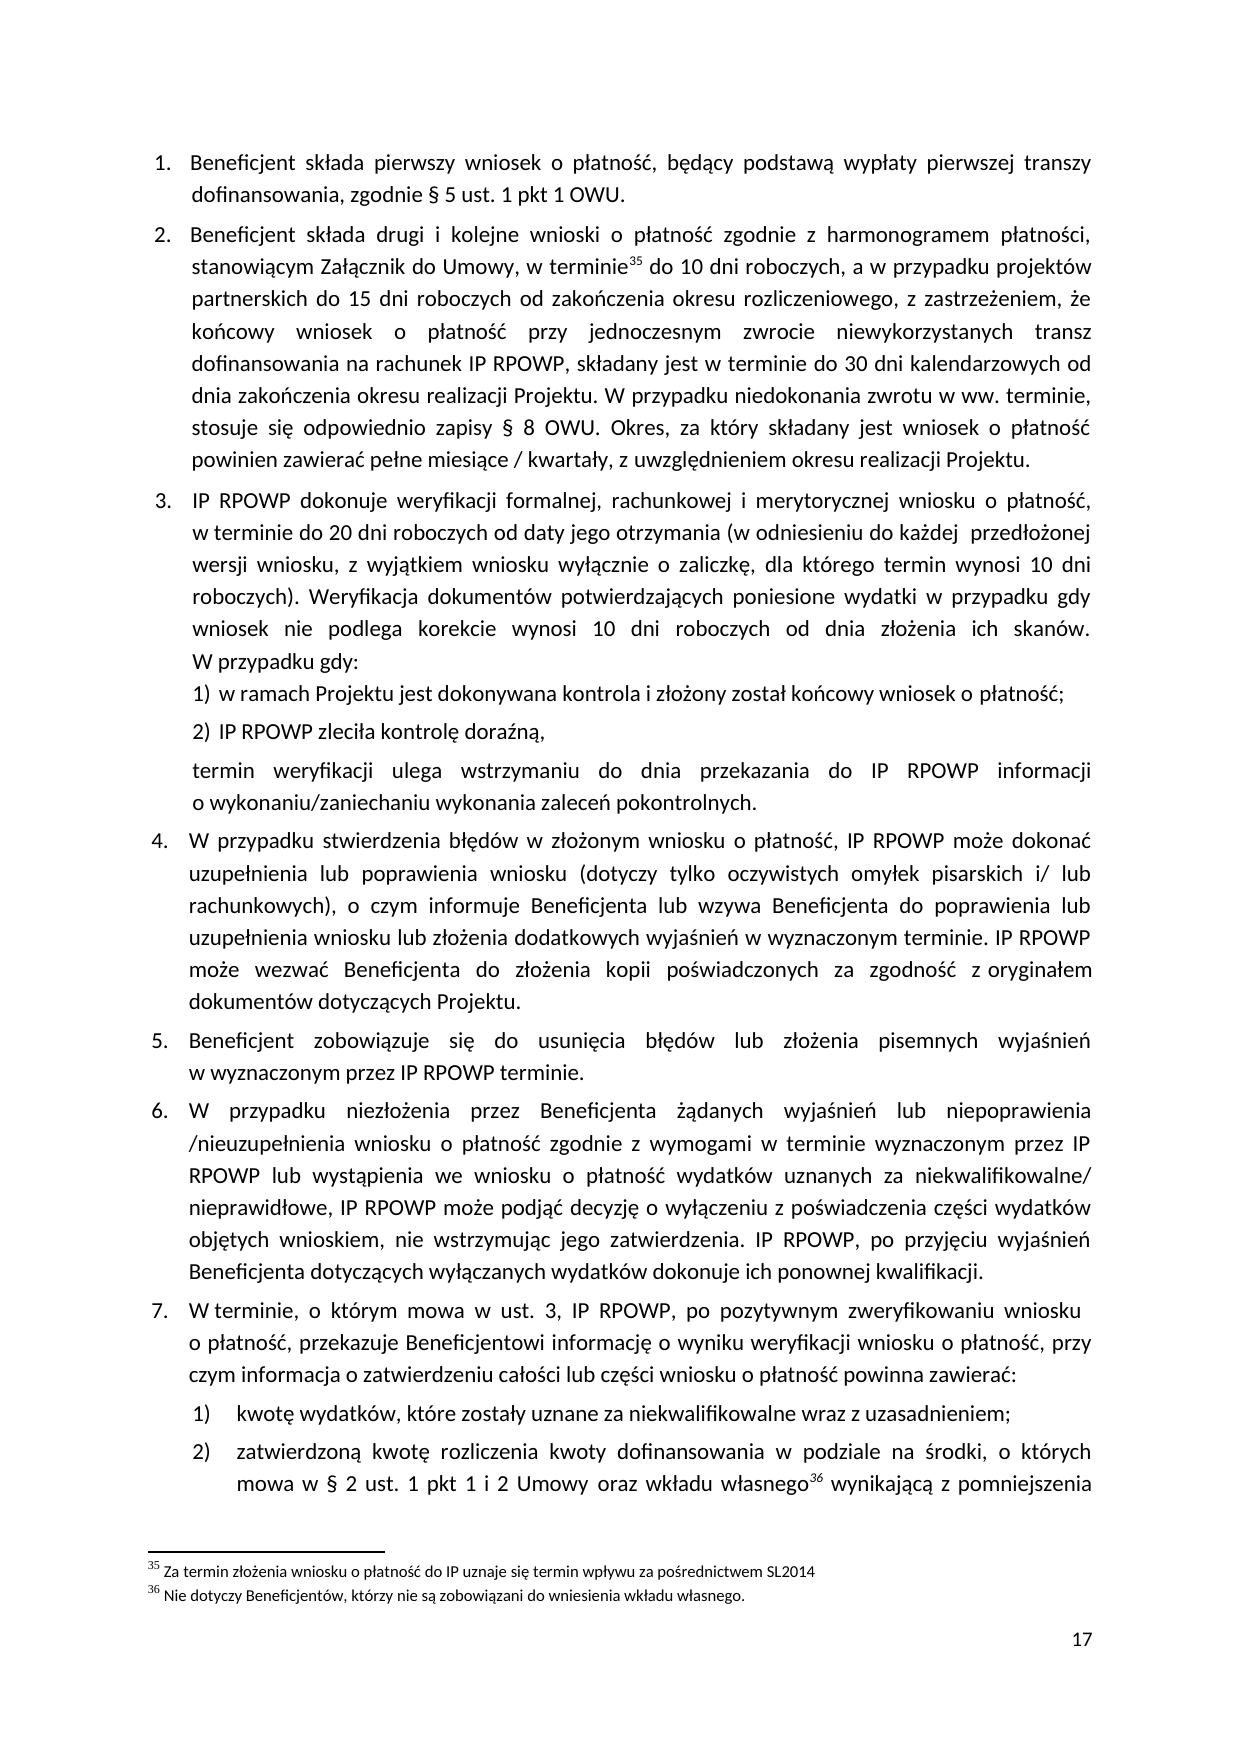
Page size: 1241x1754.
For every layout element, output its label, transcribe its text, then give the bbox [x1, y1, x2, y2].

list kwotę wydatków, które zostały uznane za niekwalifikowalne wraz z uzasadnieniem; [192, 1399, 1092, 1427]
list Beneficjent składa drugi i kolejne wnioski o płatność zgodnie z harmonogramem płatności, stanowiącym Załącznik do Umowy, w terminie do 10 dni roboczych, a w przypadku projektów partnerskich do 15 dni roboczych od zakończenia okresu rozliczeniowego, z zastrzeżeniem, że końcowy wniosek o płatność przy jednoczesnym zwrocie niewykorzystanych transz dofinansowania na rachunek IP RPOWP, składany jest w terminie do 30 dni kalendarzowych od dnia zakończenia okresu realizacji Projektu. W przypadku niedokonania zwrotu w ww. terminie, stosuje się odpowiednio zapisy § 8 OWU. Okres, za który składany jest wniosek o płatność powinien zawierać pełne miesiące / kwartały, z uwzględnieniem okresu realizacji Projektu. [154, 220, 1092, 473]
list W przypadku stwierdzenia błędów w złożonym wniosku o płatność, IP RPOWP może dokonać uzupełnienia lub poprawienia wniosku (dotyczy tylko oczywistych omyłek pisarskich i/ lub rachunkowych), o czym informuje Beneficjenta lub wzywa Beneficjenta do poprawienia lub uzupełnienia wniosku lub złożenia dodatkowych wyjaśnień w wyznaczonym terminie. IP RPOWP może wezwać Beneficjenta do złożenia kopii poświadczonych za zgodność z oryginałem dokumentów dotyczących Projektu. [151, 826, 1092, 1015]
list W terminie, o którym mowa w ust. 3, IP RPOWP, po pozytywnym zweryfikowaniu wniosku o płatność, przekazuje Beneficjentowi informację o wyniku weryfikacji wniosku o płatność, przy czym informacja o zatwierdzeniu całości lub części wniosku o płatność powinna zawierać: [151, 1296, 1092, 1388]
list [192, 1437, 1092, 1497]
list Beneficjent zobowiązuje się do usunięcia błędów lub złożenia pisemnych wyjaśnień w wyznaczonym przez IP RPOWP terminie. [151, 1026, 1092, 1086]
list IP RPOWP dokonuje weryfikacji formalnej, rachunkowej i merytorycznej wniosku o płatność, w terminie do 20 dni roboczych od daty jego otrzymania (w odniesieniu do każdej przedłożonej wersji wniosku, z wyjątkiem wniosku wyłącznie o zaliczkę, dla którego termin wynosi 10 dni roboczych). Weryfikacja dokumentów potwierdzających poniesione wydatki w przypadku gdy wniosek nie podlega korekcie wynosi 10 dni roboczych od dnia złożenia ich skanów. W przypadku gdy: [154, 486, 1092, 675]
list Beneficjent składa pierwszy wniosek o płatność, będący podstawą wypłaty pierwszej transzy dofinansowania, zgodnie § 5 ust. 1 pkt 1 OWU. [154, 148, 1092, 208]
text termin weryfikacji ulega wstrzymaniu do dnia przekazania do IP RPOWP informacji o wykonaniu/zaniechaniu wykonania zaleceń pokontrolnych. [192, 756, 1092, 816]
list IP RPOWP zleciła kontrolę doraźną, [192, 717, 1092, 745]
list w ramach Projektu jest dokonywana kontrola i złożony został końcowy wniosek o płatność; [192, 679, 1092, 707]
list W przypadku niezłożenia przez Beneficjenta żądanych wyjaśnień lub niepoprawienia /nieuzupełnienia wniosku o płatność zgodnie z wymogami w terminie wyznaczonym przez IP RPOWP lub wystąpienia we wniosku o płatność wydatków uznanych za niekwalifikowalne/ nieprawidłowe, IP RPOWP może podjąć decyzję o wyłączeniu z poświadczenia części wydatków objętych wnioskiem, nie wstrzymując jego zatwierdzenia. IP RPOWP, po przyjęciu wyjaśnień Beneficjenta dotyczących wyłączanych wydatków dokonuje ich ponownej kwalifikacji. [151, 1096, 1092, 1285]
